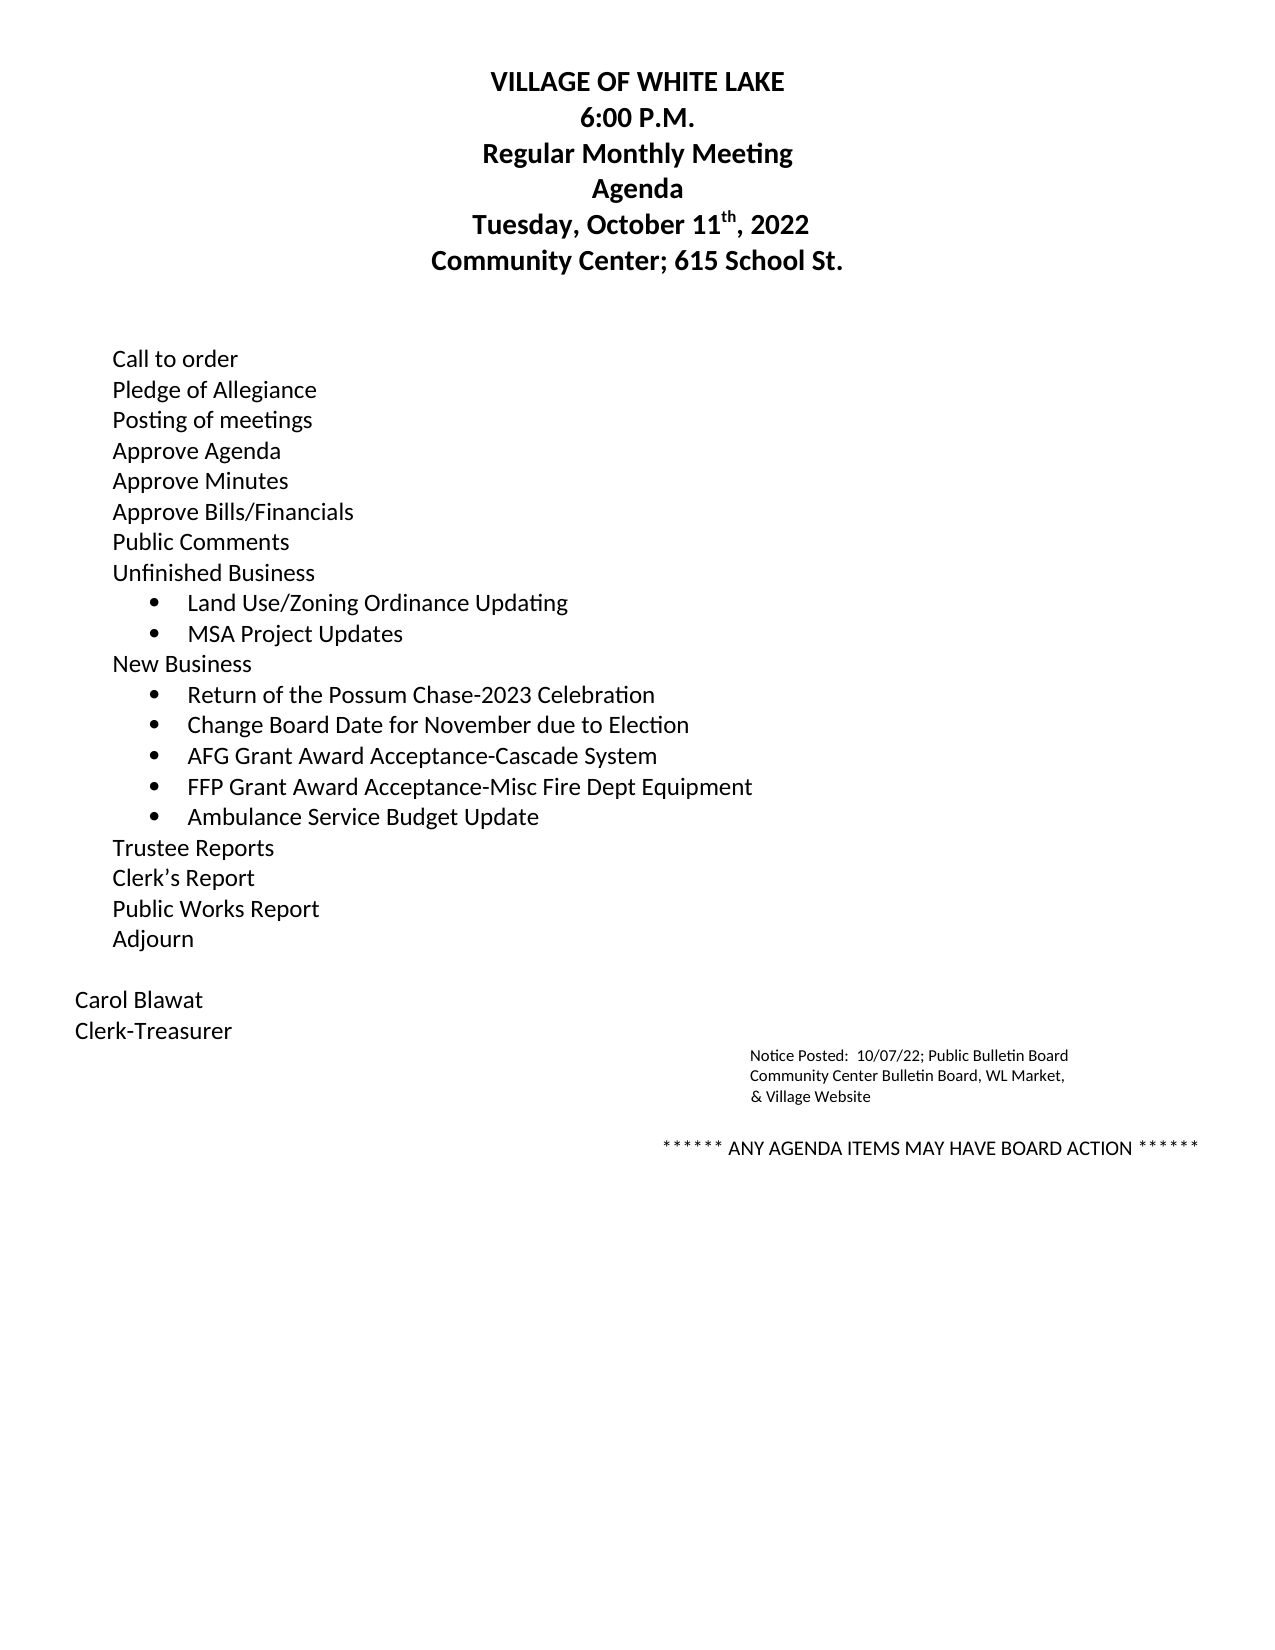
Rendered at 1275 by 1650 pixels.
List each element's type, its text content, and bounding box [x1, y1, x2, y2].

text Clerk’s Report [112, 862, 1200, 893]
text Pledge of Allegiance [112, 374, 1200, 404]
text Public Works Report [112, 893, 1200, 923]
text 6:00 P.M. [75, 99, 1200, 135]
text & Village Website [75, 1086, 1200, 1106]
text Approve Minutes [112, 466, 1200, 496]
text Call to order [112, 343, 1200, 374]
text VILLAGE OF WHITE LAKE [75, 63, 1200, 99]
text Adjourn [112, 923, 1200, 954]
text Regular Monthly Meeting [75, 135, 1200, 170]
list Change Board Date for November due to Election [150, 710, 1200, 740]
text Approve Agenda [112, 435, 1200, 466]
text Agenda [75, 170, 1200, 206]
text Approve Bills/Financials [112, 496, 1200, 527]
text ****** ANY AGENDA ITEMS MAY HAVE BOARD ACTION ****** [75, 1135, 1200, 1161]
list FFP Grant Award Acceptance-Misc Fire Dept Equipment [150, 771, 1200, 801]
text Community Center; 615 School St. [75, 242, 1200, 277]
list Land Use/Zoning Ordinance Updating [150, 588, 1200, 618]
text New Business [112, 649, 1200, 679]
text Tuesday, October 11th, 2022 [75, 206, 1200, 242]
list Return of the Possum Chase-2023 Celebration [150, 679, 1200, 710]
text Unfinished Business [112, 557, 1200, 588]
text Community Center Bulletin Board, WL Market, [75, 1066, 1200, 1086]
text Trustee Reports [112, 832, 1200, 862]
text Clerk-Treasurer [75, 1015, 1200, 1045]
text Posting of meetings [112, 404, 1200, 435]
text Public Comments [112, 527, 1200, 557]
text Notice Posted: 10/07/22; Public Bulletin Board [75, 1045, 1200, 1066]
text Carol Blawat [75, 984, 1200, 1015]
list MSA Project Updates [150, 618, 1200, 649]
list AFG Grant Award Acceptance-Cascade System [150, 740, 1200, 771]
list Ambulance Service Budget Update [150, 801, 1200, 832]
